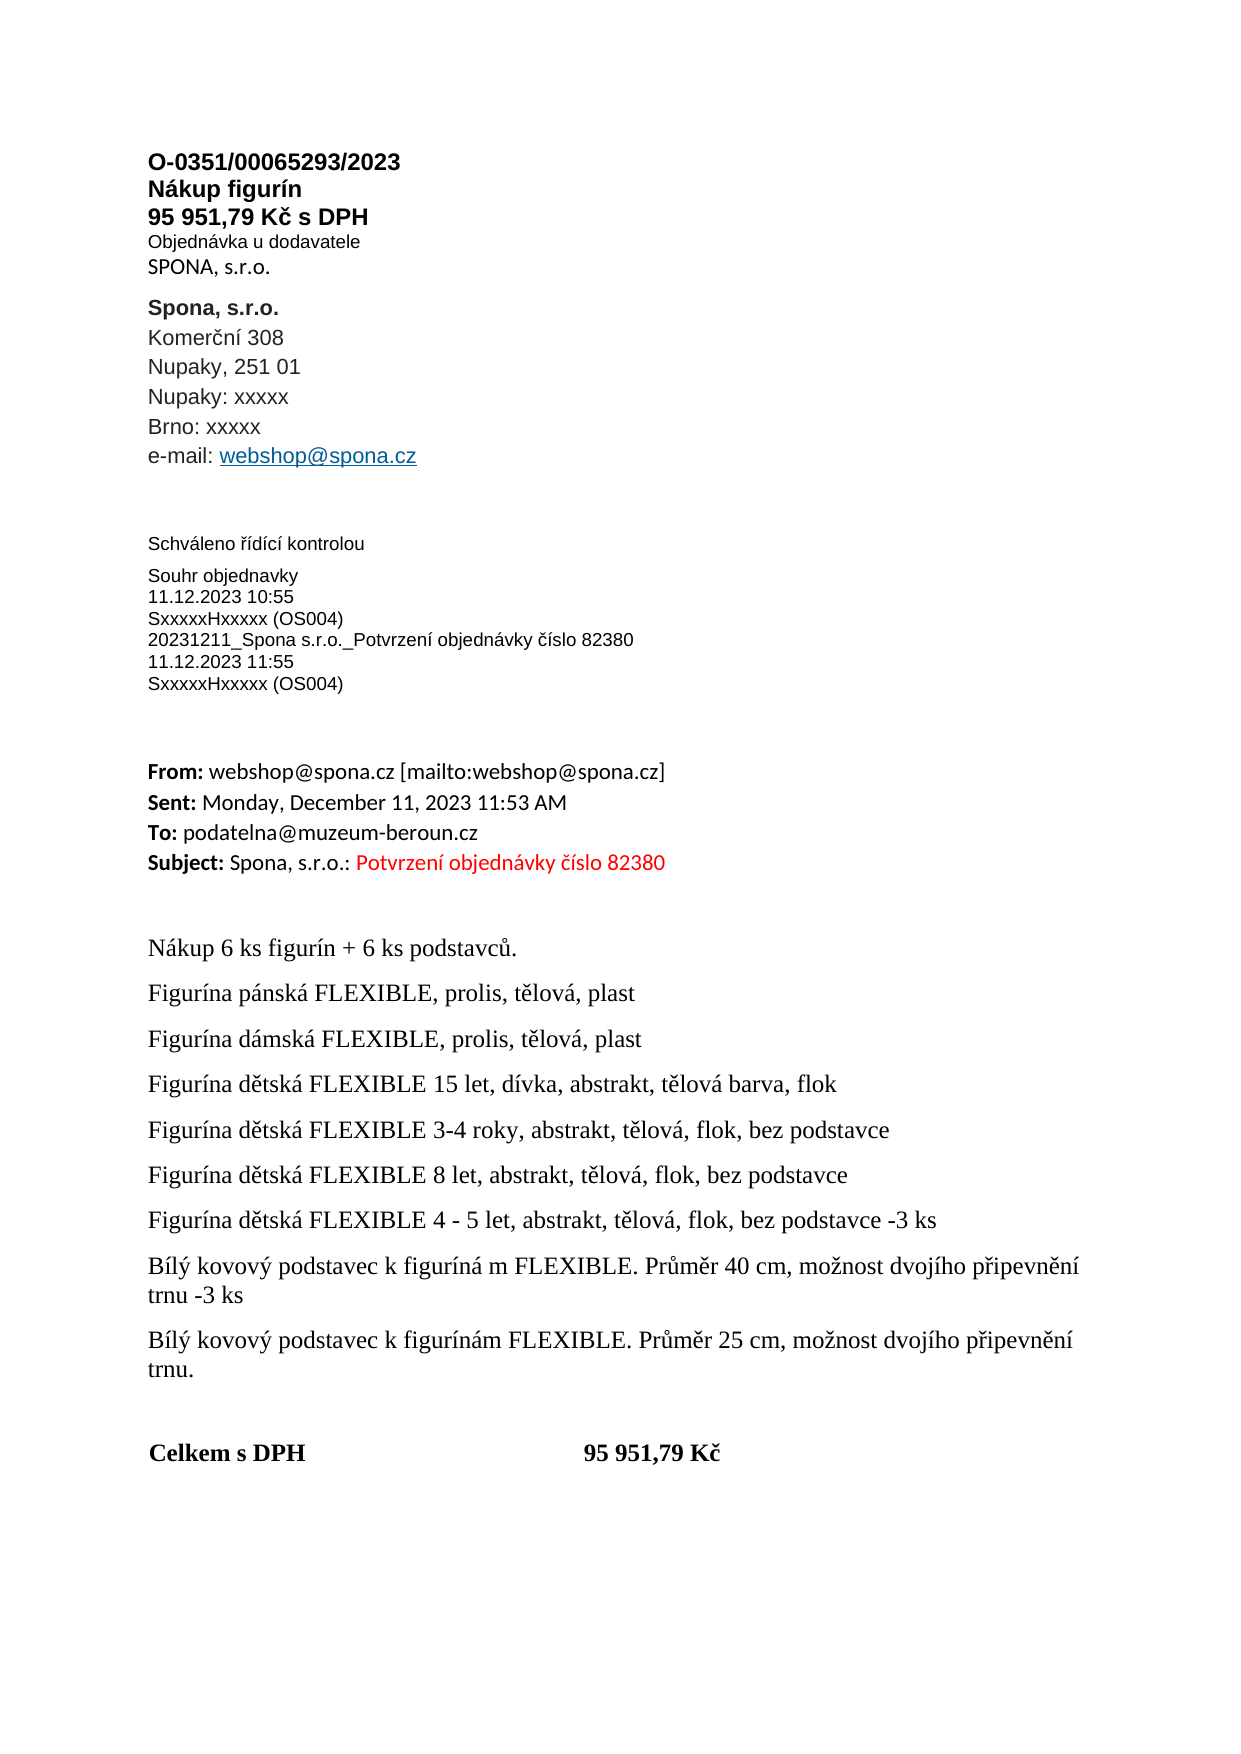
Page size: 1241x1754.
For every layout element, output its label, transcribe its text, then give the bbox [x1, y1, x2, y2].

text 20231211_Spona s.r.o._Potvrzení objednávky číslo 82380 [148, 629, 1093, 651]
text Bílý kovový podstavec k figurínám FLEXIBLE. Průměr 25 cm, možnost dvojího připevnění trnu. [148, 1325, 1093, 1383]
text Figurína dámská FLEXIBLE, prolis, tělová, plast [148, 1024, 1093, 1053]
text Bílý kovový podstavec k figuríná m FLEXIBLE. Průměr 40 cm, možnost dvojího připevnění trnu -3 ks [148, 1251, 1093, 1308]
text SxxxxxHxxxxx (OS004) [148, 672, 1093, 694]
text SPONA, s.r.o. [148, 252, 1093, 280]
text O-0351/00065293/2023 [148, 148, 1093, 175]
text Souhr objednavky [148, 564, 1093, 586]
text Nákup figurín [148, 175, 1093, 203]
text Schváleno řídící kontrolou [148, 532, 1093, 554]
text Nákup 6 ks figurín + 6 ks podstavců. [148, 933, 1093, 962]
text SxxxxxHxxxxx (OS004) [148, 608, 1093, 629]
text Spona, s.r.o. Komerční 308 Nupaky, 251 01 Nupaky: xxxxx Brno: xxxxx e-mail: webshop@spona.cz [148, 290, 1093, 468]
text From: webshop@spona.cz [mailto:webshop@spona.cz] Sent: Monday, December 11, 2023 11:53 AM To: podatelna@muzeum-beroun.cz Subject: Spona, s.r.o.: Potvrzení objednávky číslo 82380 [148, 757, 1093, 876]
text Objednávka u dodavatele [148, 230, 1093, 252]
text Figurína dětská FLEXIBLE 15 let, dívka, abstrakt, tělová barva, flok [148, 1069, 1093, 1098]
text Figurína pánská FLEXIBLE, prolis, tělová, plast [148, 978, 1093, 1007]
text 95 951,79 Kč s DPH [148, 203, 1093, 230]
text 11.12.2023 11:55 [148, 651, 1093, 672]
table_header Celkem s DPH [149, 1438, 467, 1466]
table_header 95 951,79 Kč [467, 1438, 720, 1466]
text Figurína dětská FLEXIBLE 3-4 roky, abstrakt, tělová, flok, bez podstavce [148, 1115, 1093, 1143]
text Figurína dětská FLEXIBLE 8 let, abstrakt, tělová, flok, bez podstavce [148, 1160, 1093, 1189]
text Figurína dětská FLEXIBLE 4 - 5 let, abstrakt, tělová, flok, bez podstavce -3 ks [148, 1206, 1093, 1234]
text 11.12.2023 10:55 [148, 586, 1093, 608]
